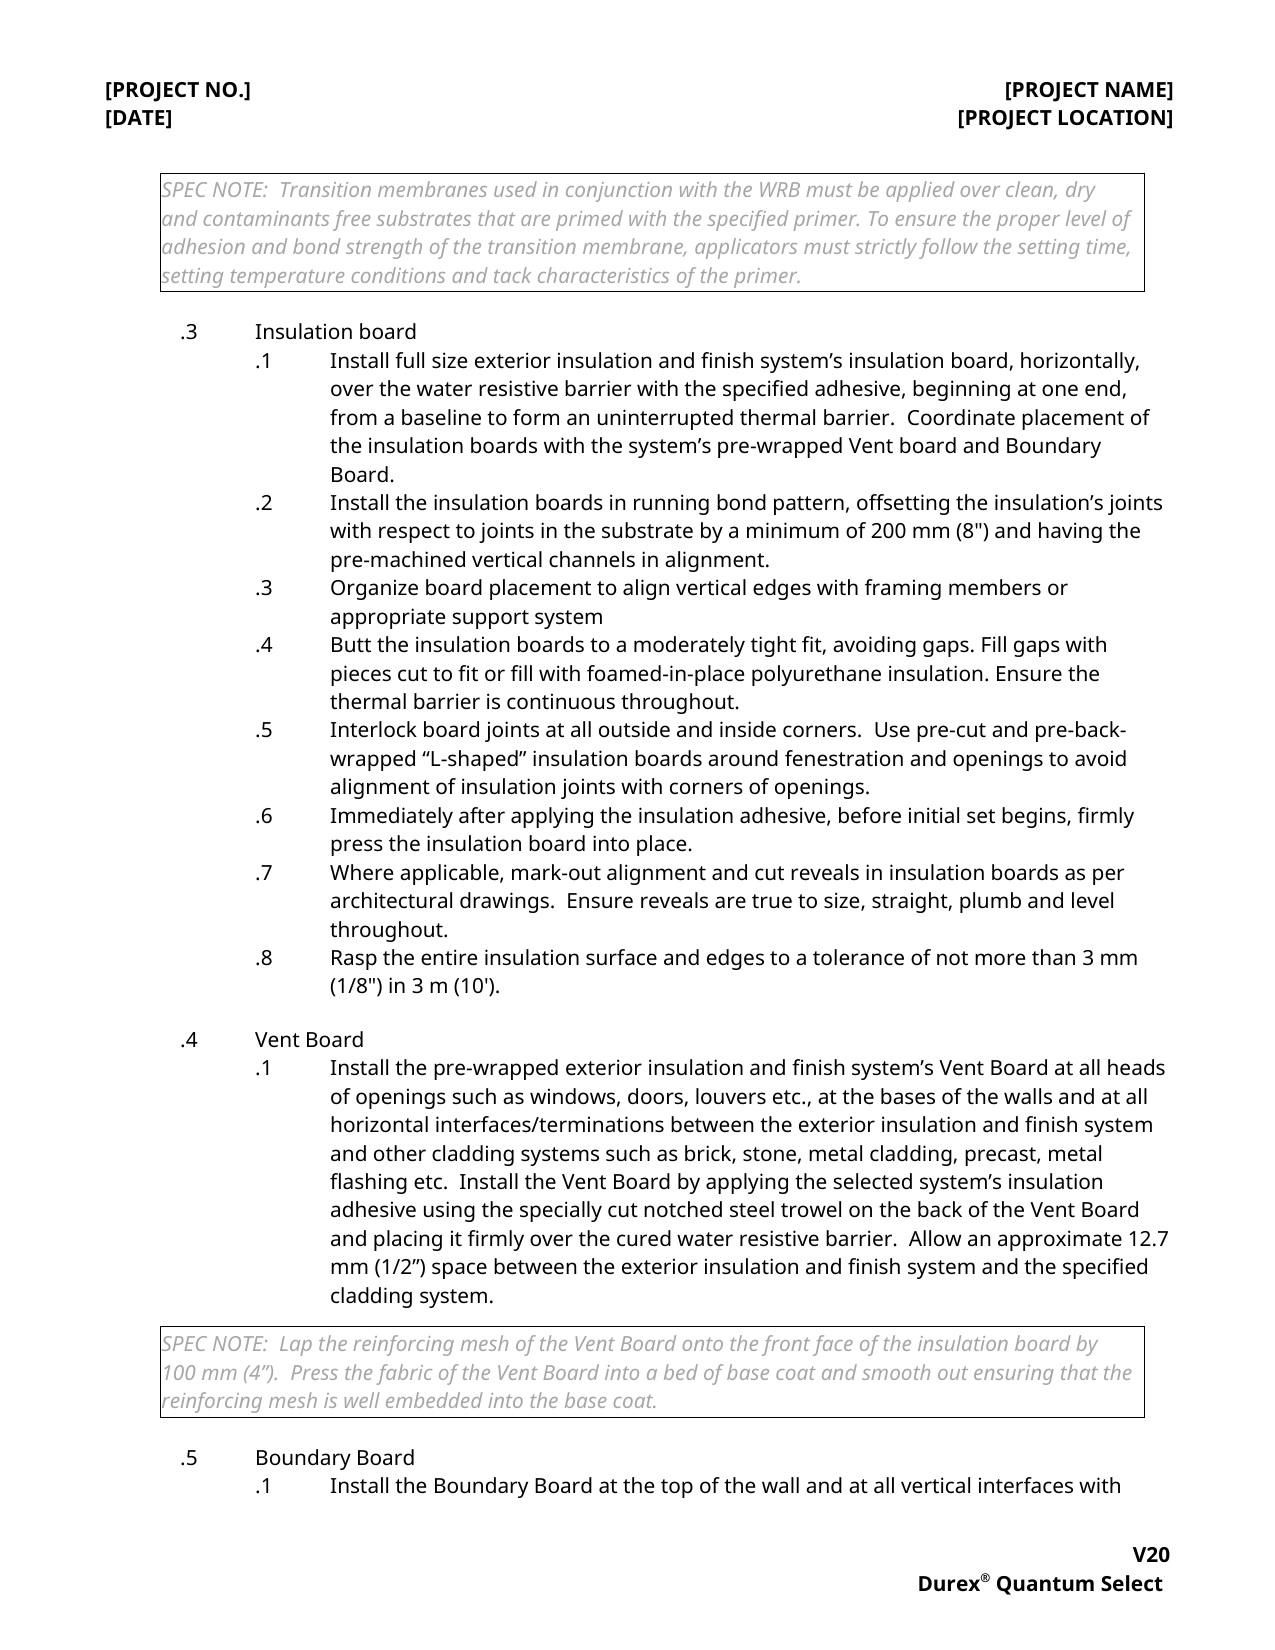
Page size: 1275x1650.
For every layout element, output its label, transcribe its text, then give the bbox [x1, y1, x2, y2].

list Install the insulation boards in running bond pattern, offsetting the insulation’s joints with respect to joints in the substrate by a minimum of 200 mm (8") and having the pre-machined vertical channels in alignment. [255, 488, 1170, 573]
list Boundary Board [180, 1443, 1170, 1471]
list Install the pre-wrapped exterior insulation and finish system’s Vent Board at all heads of openings such as windows, doors, louvers etc., at the bases of the walls and at all horizontal interfaces/terminations between the exterior insulation and finish system and other cladding systems such as brick, stone, metal cladding, precast, metal flashing etc. Install the Vent Board by applying the selected system’s insulation adhesive using the specially cut notched steel trowel on the back of the Vent Board and placing it firmly over the cured water resistive barrier. Allow an approximate 12.7 mm (1/2”) space between the exterior insulation and finish system and the specified cladding system. [255, 1053, 1170, 1309]
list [255, 1471, 1170, 1499]
list Where applicable, mark-out alignment and cut reveals in insulation boards as per architectural drawings. Ensure reveals are true to size, straight, plumb and level throughout. [255, 858, 1170, 943]
list Insulation board [180, 317, 1170, 346]
list Immediately after applying the insulation adhesive, before initial set begins, firmly press the insulation board into place. [255, 801, 1170, 858]
list Vent Board [180, 1025, 1170, 1053]
list Organize board placement to align vertical edges with framing members or appropriate support system [255, 573, 1170, 630]
text SPEC NOTE: Transition membranes used in conjunction with the WRB must be applied over clean, dry and contaminants free substrates that are primed with the specified primer. To ensure the proper level of adhesion and bond strength of the transition membrane, applicators must strictly follow the setting time, setting temperature conditions and tack characteristics of the primer. [161, 174, 1144, 291]
list Butt the insulation boards to a moderately tight fit, avoiding gaps. Fill gaps with pieces cut to fit or fill with foamed-in-place polyurethane insulation. Ensure the thermal barrier is continuous throughout. [255, 630, 1170, 716]
text SPEC NOTE: Lap the reinforcing mesh of the Vent Board onto the front face of the insulation board by 100 mm (4”). Press the fabric of the Vent Board into a bed of base coat and smooth out ensuring that the reinforcing mesh is well embedded into the base coat. [161, 1327, 1144, 1417]
list Install full size exterior insulation and finish system’s insulation board, horizontally, over the water resistive barrier with the specified adhesive, beginning at one end, from a baseline to form an uninterrupted thermal barrier. Coordinate placement of the insulation boards with the system’s pre-wrapped Vent board and Boundary Board. [255, 346, 1170, 488]
list Interlock board joints at all outside and inside corners. Use pre-cut and pre-back-wrapped “L-shaped” insulation boards around fenestration and openings to avoid alignment of insulation joints with corners of openings. [255, 716, 1170, 801]
list Rasp the entire insulation surface and edges to a tolerance of not more than 3 mm (1/8") in 3 m (10'). [255, 943, 1170, 1000]
